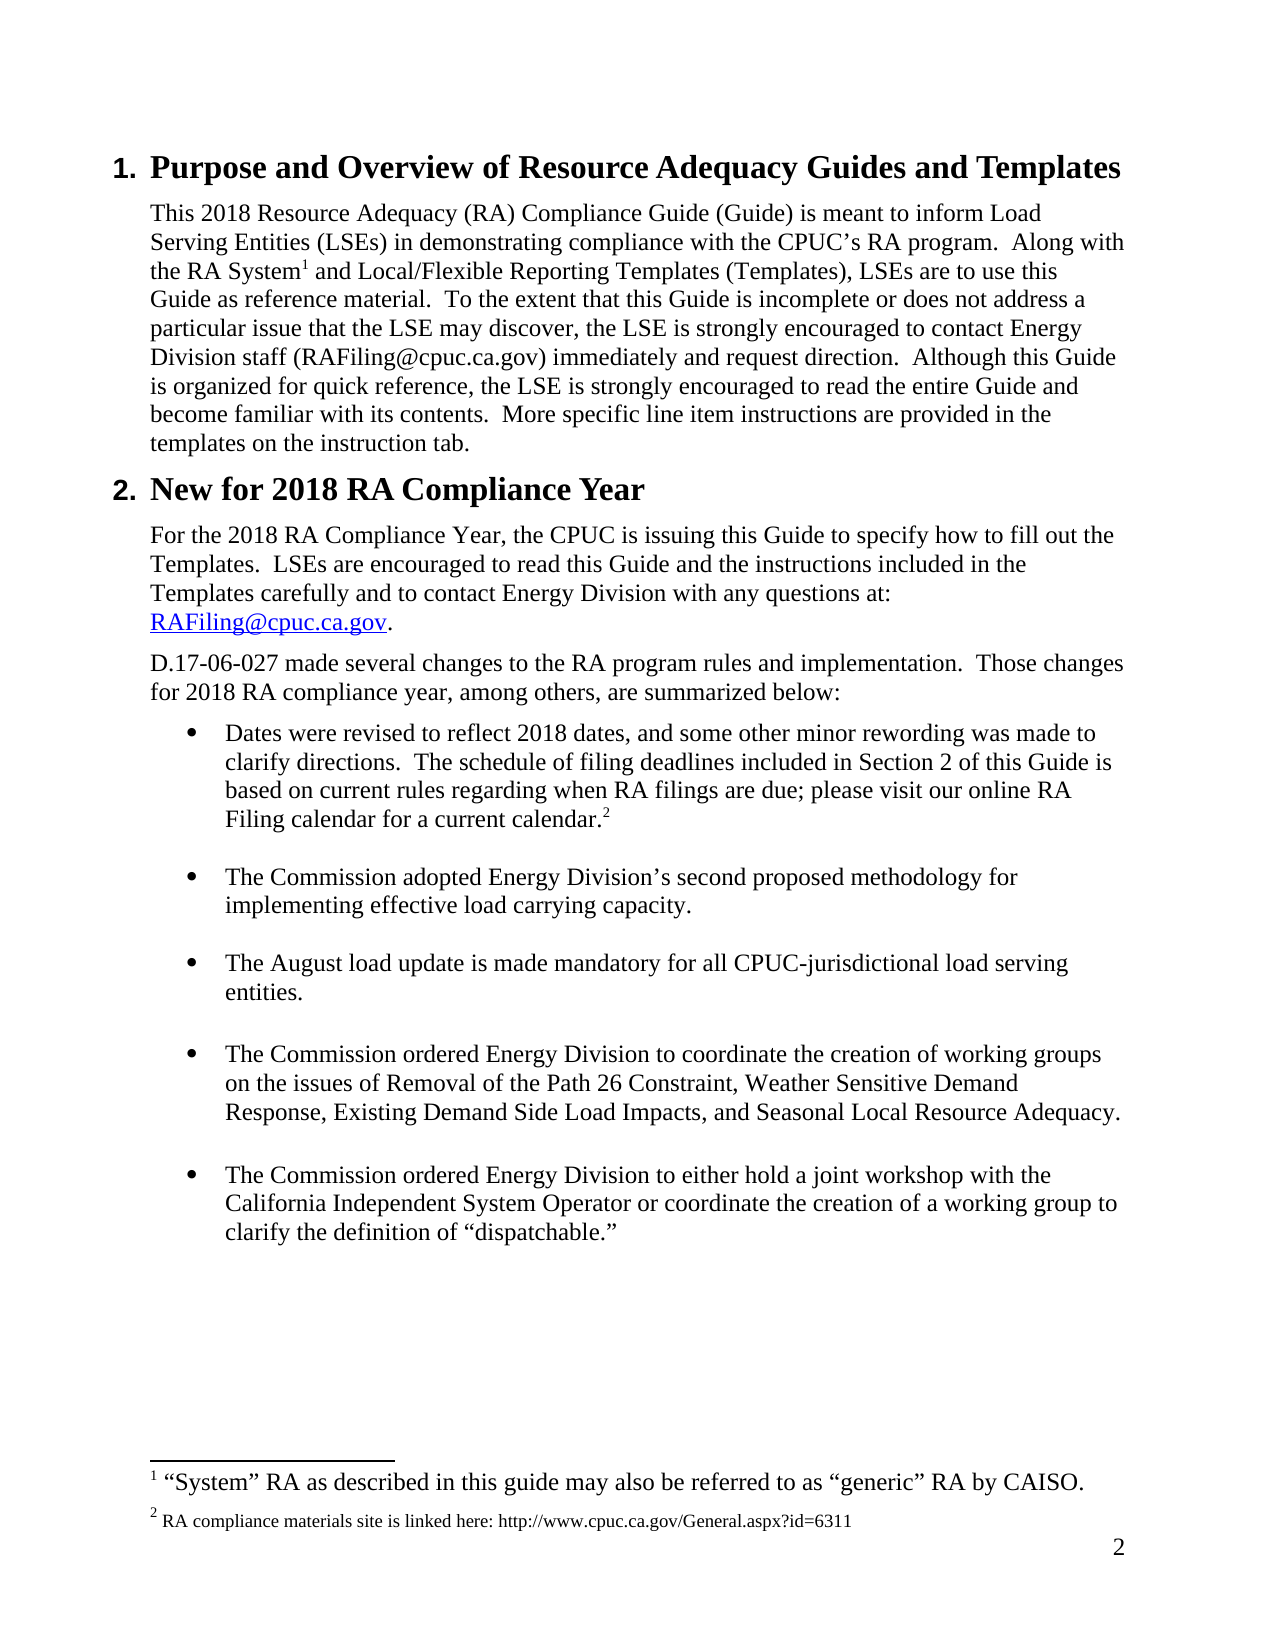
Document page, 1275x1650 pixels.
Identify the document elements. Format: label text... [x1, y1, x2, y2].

list Dates were revised to reflect 2018 dates, and some other minor rewording was made to clarify directions. The schedule of filing deadlines included in Section 2 of this Guide is based on current rules regarding when RA filings are due; please visit our online RA Filing calendar for a current calendar. [187, 718, 1125, 833]
list The Commission ordered Energy Division to coordinate the creation of working groups on the issues of Removal of the Path 26 Constraint, Weather Sensitive Demand Response, Existing Demand Side Load Impacts, and Seasonal Local Resource Adequacy. [187, 1039, 1125, 1126]
list The August load update is made mandatory for all CPUC-jurisdictional load serving entities. [187, 948, 1125, 1005]
list The Commission adopted Energy Division’s second proposed methodology for implementing effective load carrying capacity. [187, 862, 1125, 919]
text D.17-06-027 made several changes to the RA program rules and implementation. Those changes for 2018 RA compliance year, among others, are summarized below: [150, 648, 1125, 705]
text This 2018 Resource Adequacy (RA) Compliance Guide (Guide) is meant to inform Load Serving Entities (LSEs) in demonstrating compliance with the CPUC’s RA program. Along with the RA System and Local/Flexible Reporting Templates (Templates), LSEs are to use this Guide as reference material. To the extent that this Guide is incomplete or does not address a particular issue that the LSE may discover, the LSE is strongly encouraged to contact Energy Division staff (RAFiling@cpuc.ca.gov) immediately and request direction. Although this Guide is organized for quick reference, the LSE is strongly encouraged to read the entire Guide and become familiar with its contents. More specific line item instructions are provided in the templates on the instruction tab. [150, 198, 1125, 457]
text For the 2018 RA Compliance Year, the CPUC is issuing this Guide to specify how to fill out the Templates. LSEs are encouraged to read this Guide and the instructions included in the Templates carefully and to contact Energy Division with any questions at: RAFiling@cpuc.ca.gov. [150, 520, 1125, 635]
subtitle New for 2018 RA Compliance Year [112, 469, 1125, 508]
list The Commission ordered Energy Division to either hold a joint workshop with the California Independent System Operator or coordinate the creation of a working group to clarify the definition of “dispatchable.” [187, 1160, 1125, 1246]
subtitle Purpose and Overview of Resource Adequacy Guides and Templates [112, 147, 1125, 186]
